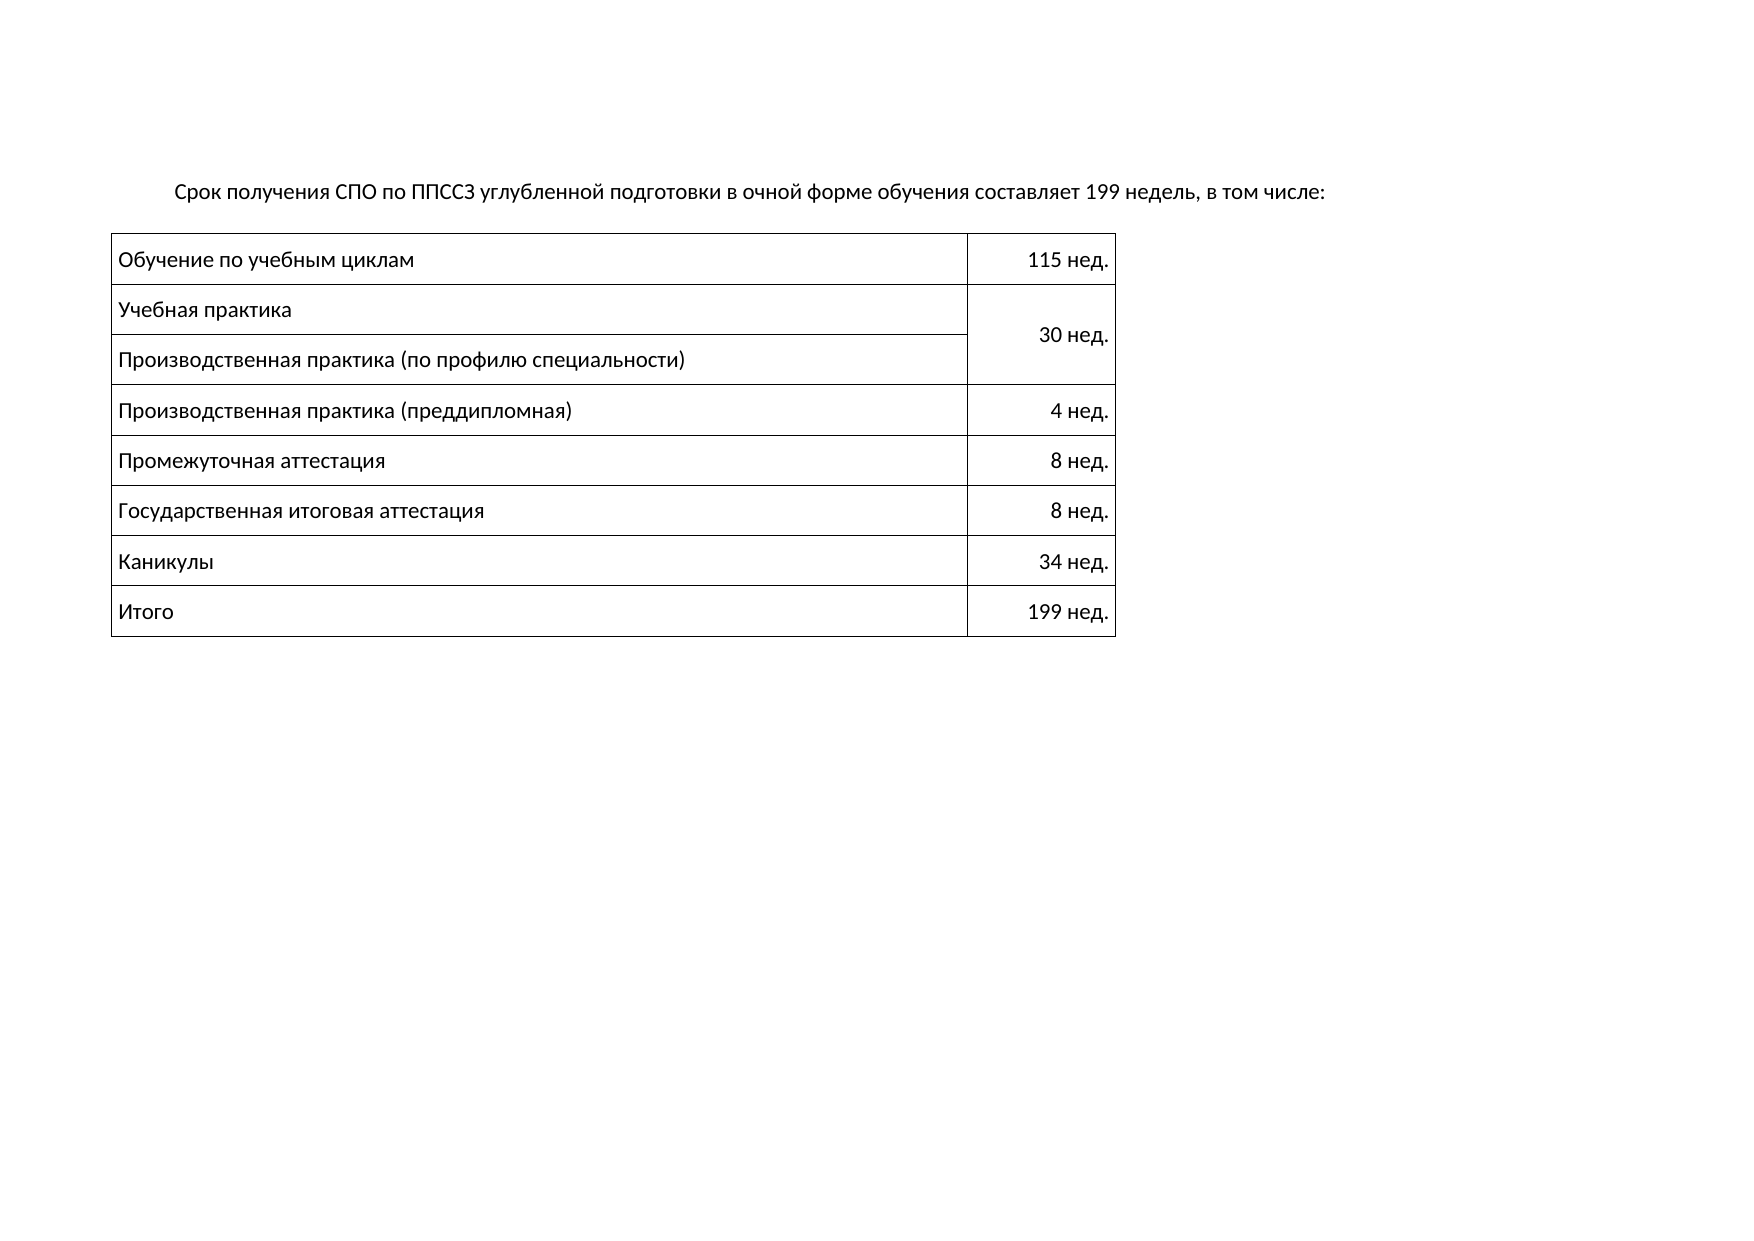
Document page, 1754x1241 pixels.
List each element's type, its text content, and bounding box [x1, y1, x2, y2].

table_cell 199 нед. [968, 586, 1115, 636]
table_header 115 нед. [968, 234, 1115, 283]
table_header Обучение по учебным циклам [112, 234, 967, 283]
text Срок получения СПО по ППССЗ углубленной подготовки в очной форме обучения составляет 199 недель, в том числе: [118, 177, 1636, 205]
table_cell 4 нед. [968, 385, 1115, 434]
table_cell Производственная практика (по профилю специальности) [112, 335, 967, 384]
table_cell Государственная итоговая аттестация [112, 486, 967, 535]
table_cell Промежуточная аттестация [112, 436, 967, 485]
table_cell Учебная практика [112, 285, 967, 334]
table_cell Каникулы [112, 536, 967, 585]
table_cell Итого [112, 586, 967, 636]
table_cell 30 нед. [968, 285, 1115, 384]
table_cell 8 нед. [968, 436, 1115, 485]
table_cell 34 нед. [968, 536, 1115, 585]
table_cell 8 нед. [968, 486, 1115, 535]
table_cell Производственная практика (преддипломная) [112, 385, 967, 434]
